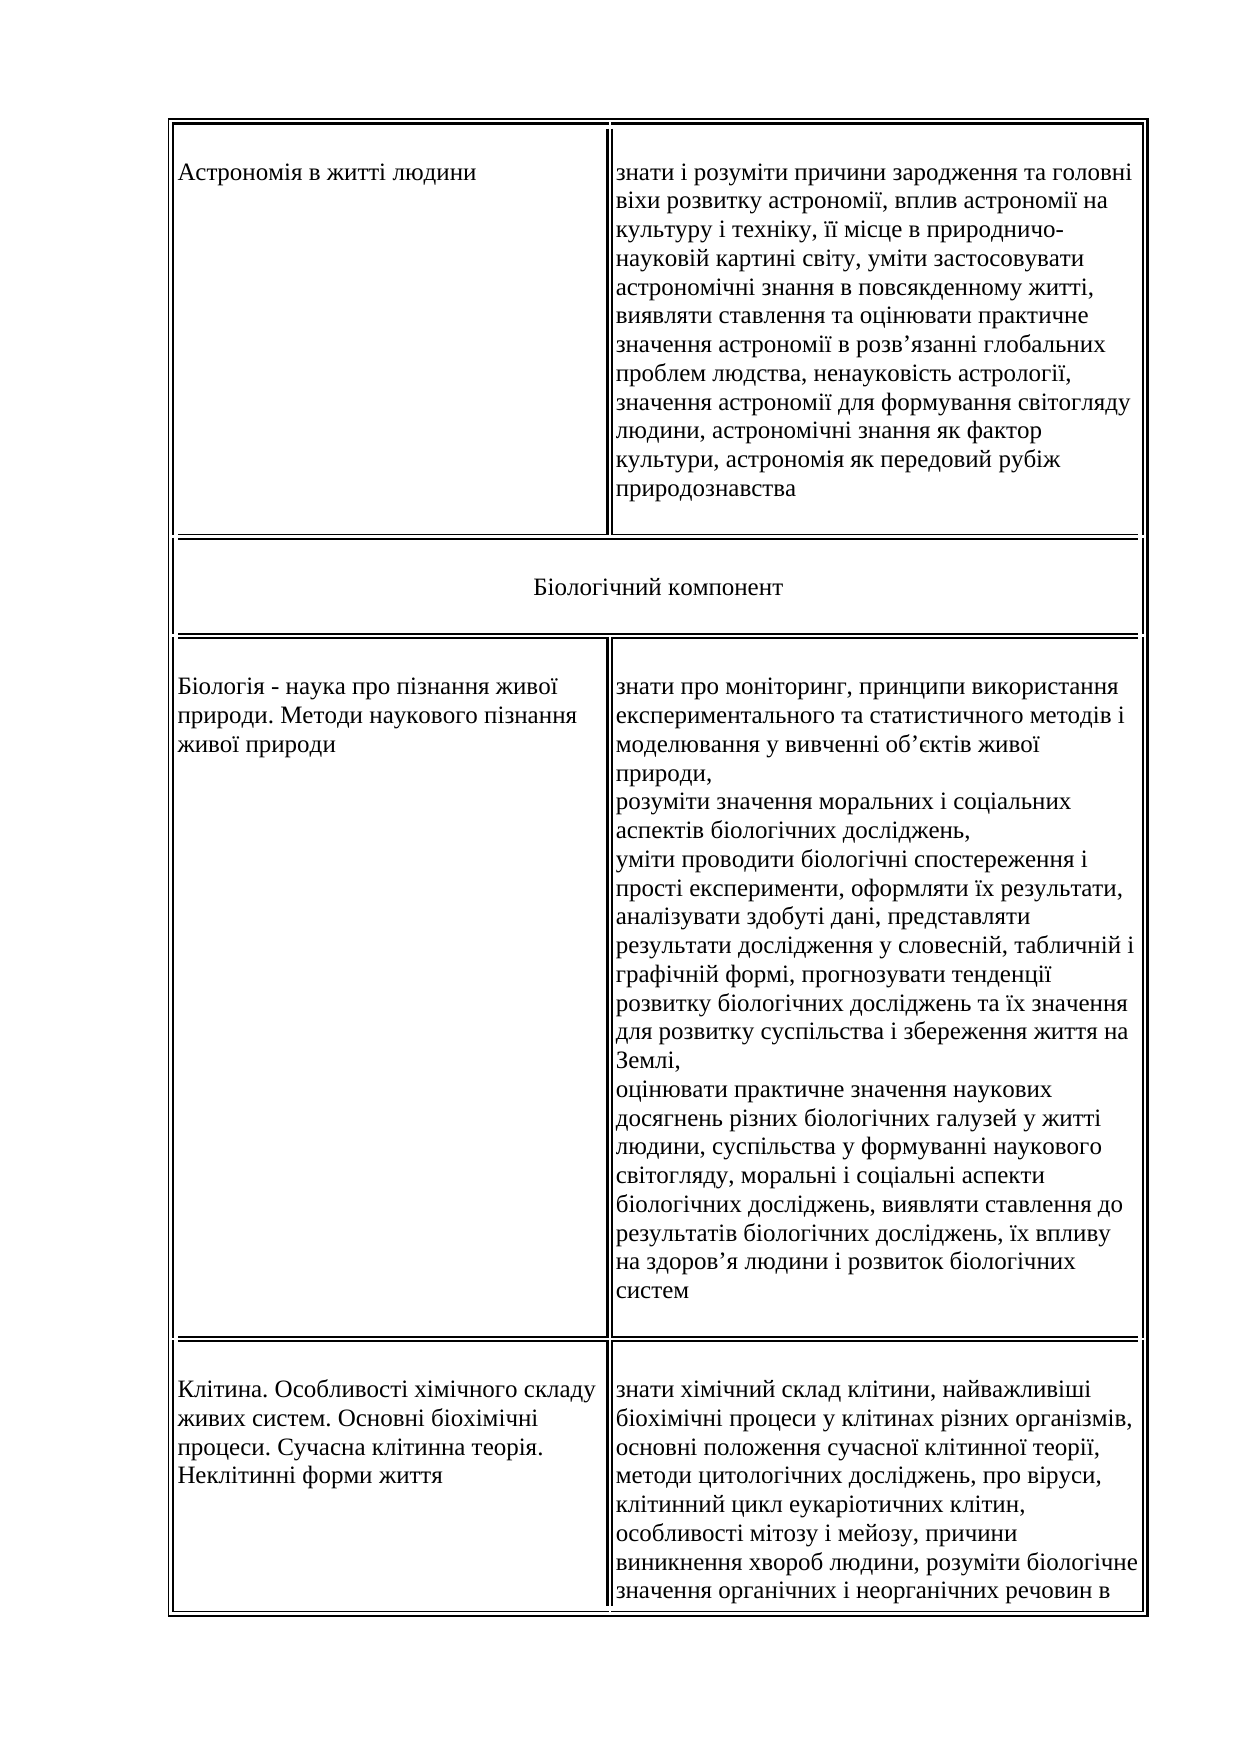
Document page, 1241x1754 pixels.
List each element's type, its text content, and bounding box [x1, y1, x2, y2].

table_cell Біологічний компонент [171, 534, 1145, 633]
table_cell Біологія - наука про пізнання живої природи. Методи наукового пізнання живої природи [171, 633, 609, 1336]
table_cell знати про моніторинг, принципи використання експериментального та статистичного методів і моделювання у вивченні об’єктів живої природи, розуміти значення моральних і соціальних аспектів біологічних досліджень, уміти проводити біологічні спостереження і прості експерименти, оформляти їх результати, аналізувати здобуті дані, представляти результати дослідження у словесній, табличній і графічній формі, прогнозувати тенденції розвитку біологічних досліджень та їх значення для розвитку суспільства і збереження життя на Землі, оцінювати практичне значення наукових досягнень різних біологічних галузей у житті людини, суспільства у формуванні наукового світогляду, моральні і соціальні аспекти біологічних досліджень, виявляти ставлення до результатів біологічних досліджень, їх впливу на здоров’я людини і розвиток біологічних систем [609, 633, 1145, 1336]
table_cell Астрономія в житті людини [174, 125, 609, 534]
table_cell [171, 1336, 609, 1611]
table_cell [609, 1336, 1145, 1611]
table_cell знати і розуміти причини зародження та головні віхи розвитку астрономії, вплив астрономії на культуру і техніку, її місце в природничо-науковій картині світу, уміти застосовувати астрономічні знання в повсякденному житті, виявляти ставлення та оцінювати практичне значення астрономії в розв’язанні глобальних проблем людства, ненауковість астрології, значення астрономії для формування світогляду людини, астрономічні знання як фактор культури, астрономія як передовий рубіж природознавства [609, 120, 1145, 534]
